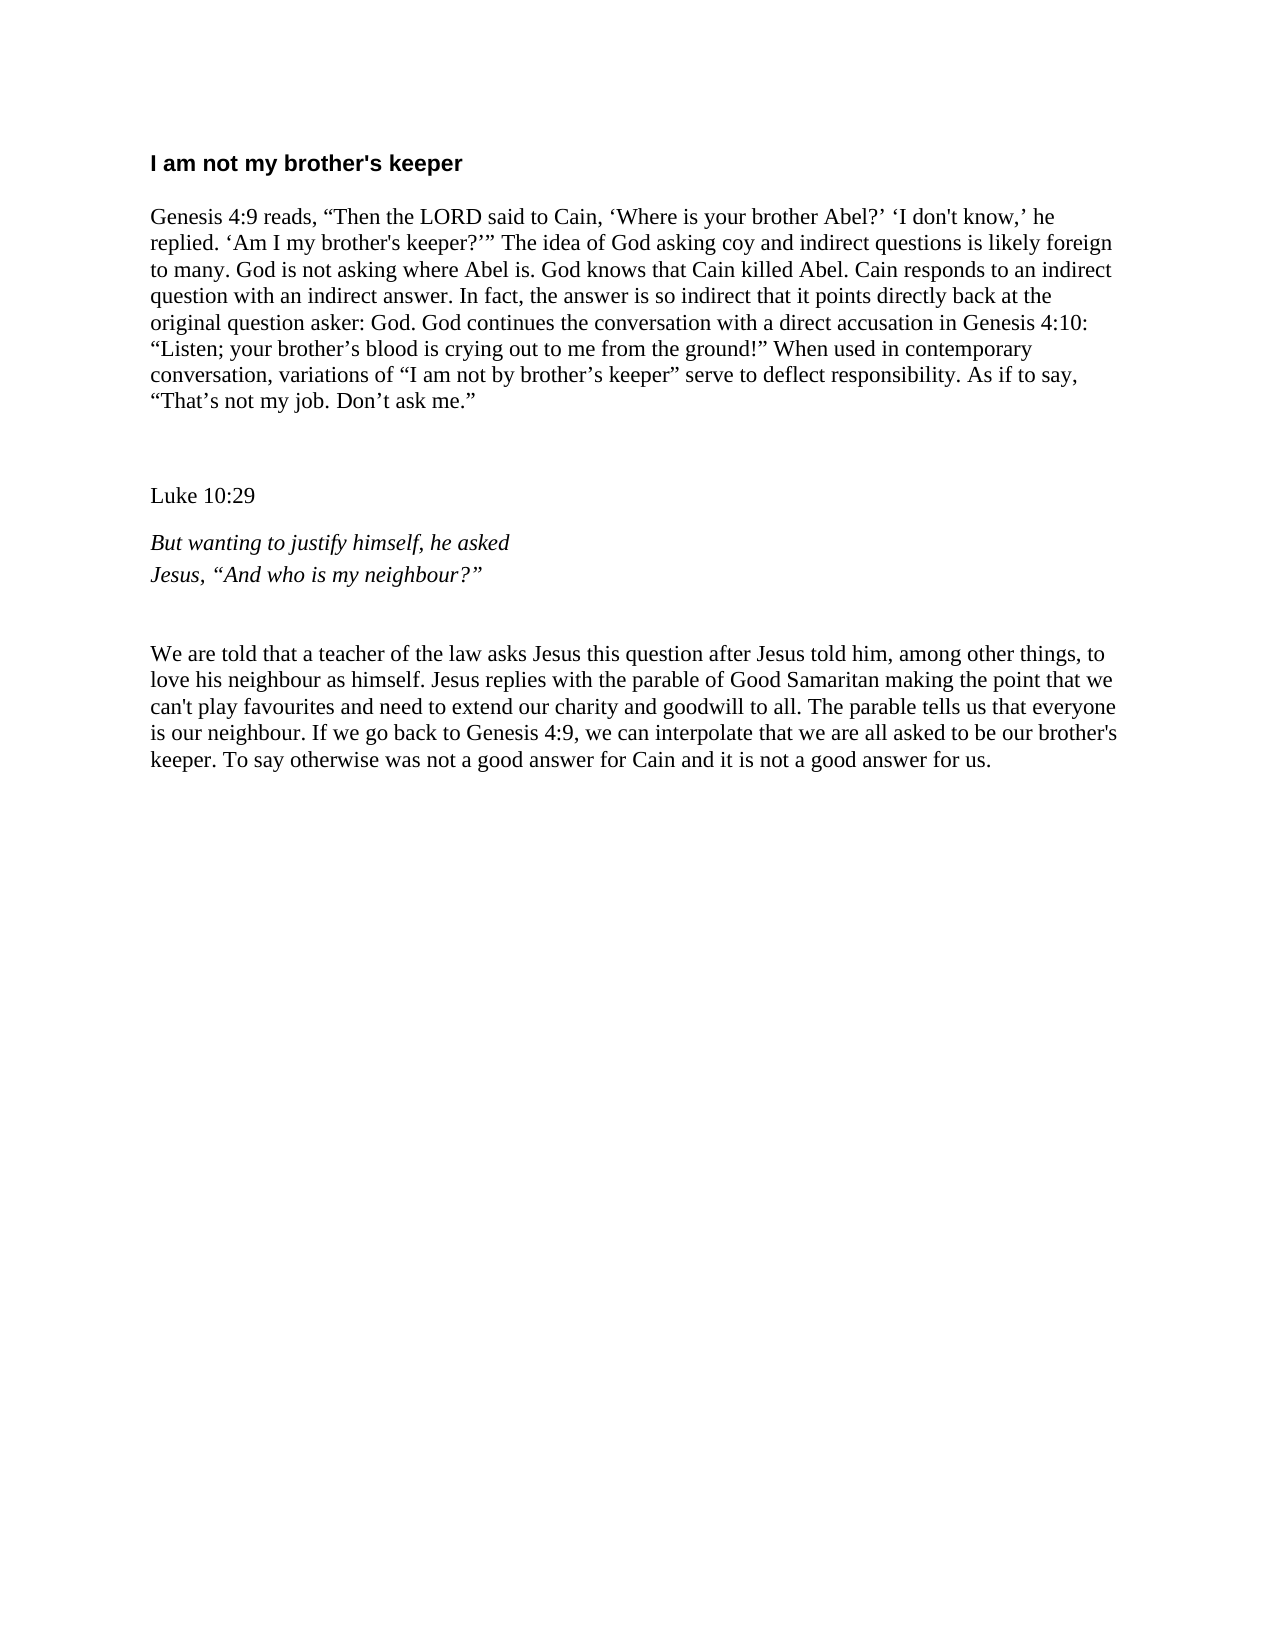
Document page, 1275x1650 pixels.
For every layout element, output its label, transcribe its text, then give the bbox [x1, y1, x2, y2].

text Luke 10:29 [150, 482, 1137, 508]
text Genesis 4:9 reads, “Then the LORD said to Cain, ‘Where is your brother Abel?’ ‘I don't know,’ he replied. ‘Am I my brother's keeper?’” The idea of God asking coy and indirect questions is likely foreign to many. God is not asking where Abel is. God knows that Cain killed Abel. Cain responds to an indirect question with an indirect answer. In fact, the answer is so indirect that it points directly back at the original question asker: God. God continues the conversation with a direct accusation in Genesis 4:10: “Listen; your brother’s blood is crying out to me from the ground!” When used in contemporary conversation, variations of “I am not by brother’s keeper” serve to deflect responsibility. As if to say, “That’s not my job. Don’t ask me.” [150, 203, 1121, 414]
text We are told that a teacher of the law asks Jesus this question after Jesus told him, among other things, to love his neighbour as himself. Jesus replies with the parable of Good Samaritan making the point that we can't play favourites and need to extend our charity and goodwill to all. The parable tells us that everyone is our neighbour. If we go back to Genesis 4:9, we can interpolate that we are all asked to be our brother's keeper. To say otherwise was not a good answer for Cain and it is not a good answer for us. [150, 640, 1120, 772]
text But wanting to justify himself, he asked Jesus, “And who is my neighbour?” [150, 529, 573, 588]
subtitle I am not my brother's keeper [150, 150, 1137, 176]
